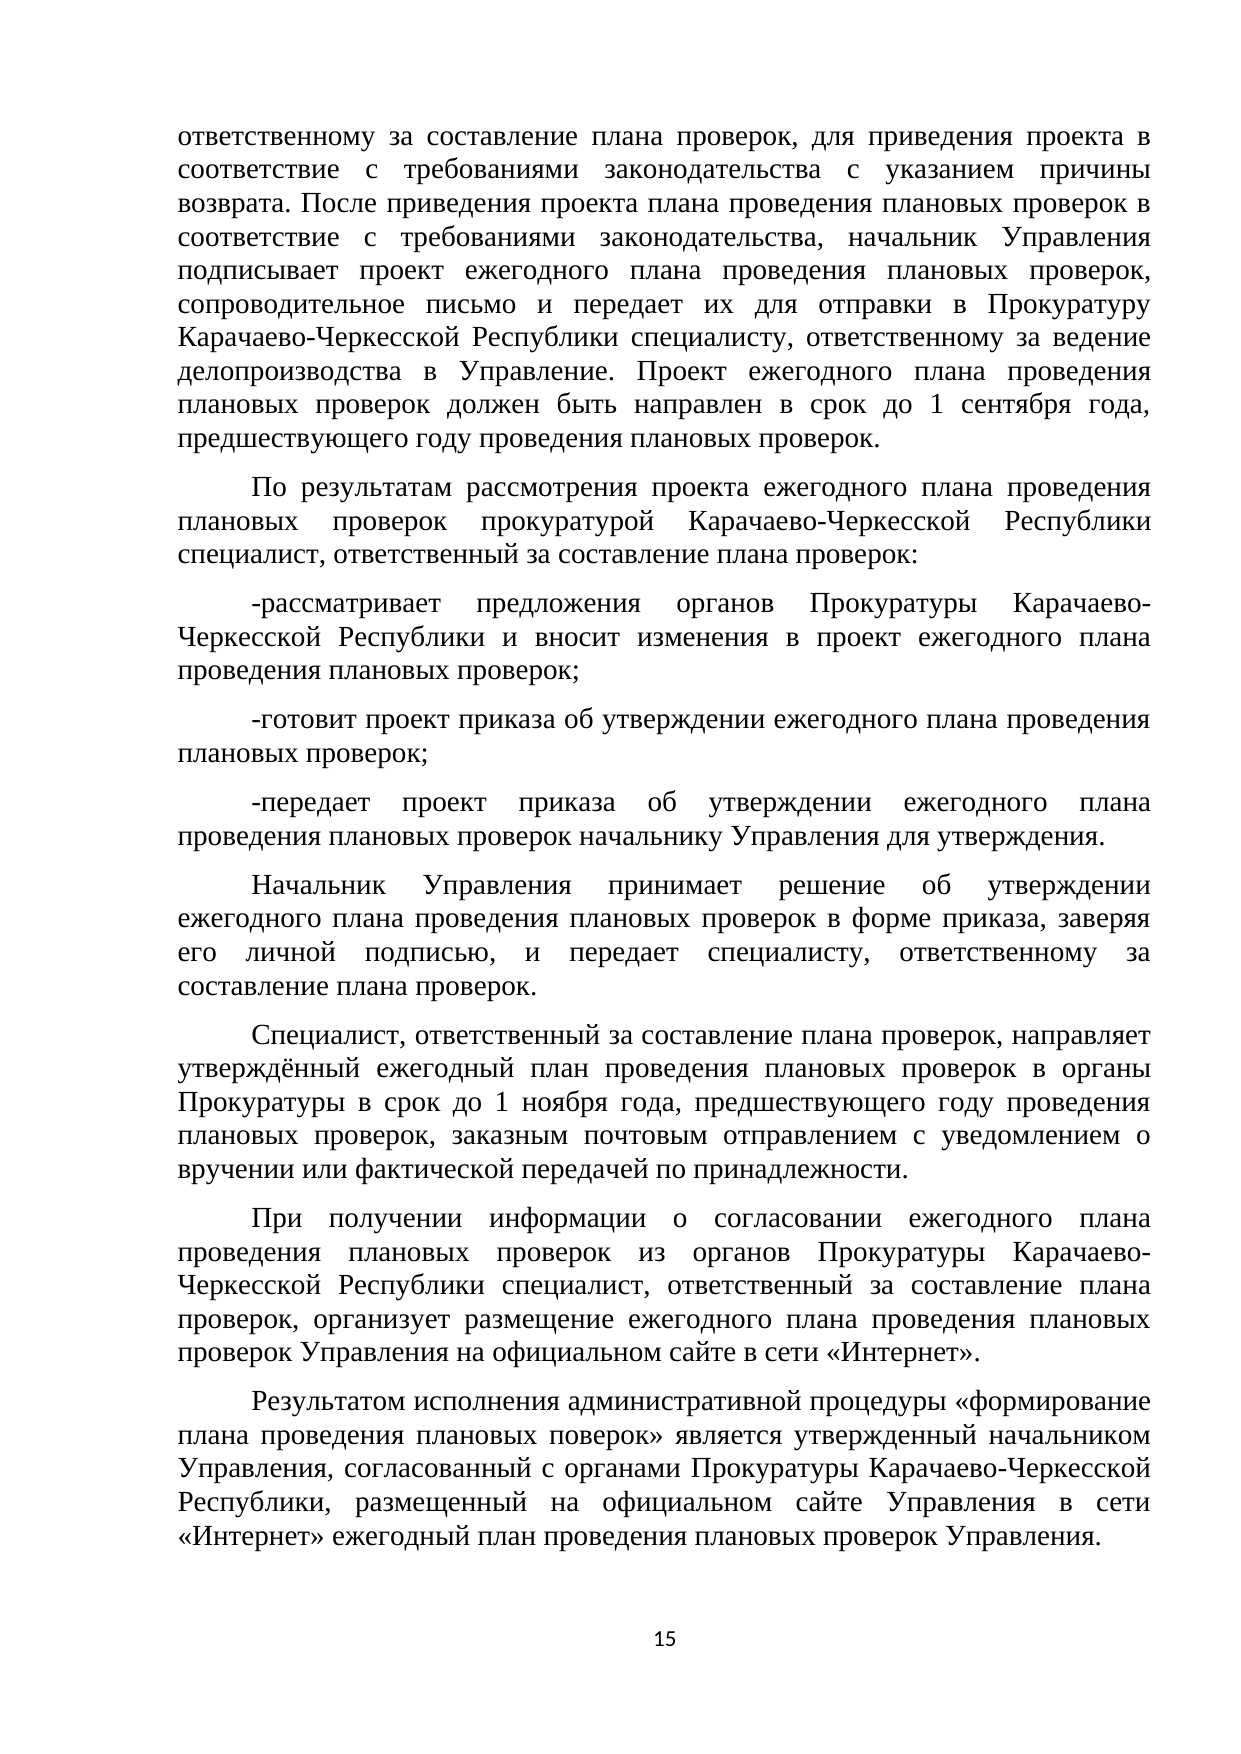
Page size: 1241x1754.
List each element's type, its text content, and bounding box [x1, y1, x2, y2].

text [177, 118, 1152, 453]
text Результатом исполнения административной процедуры «формирование плана проведения плановых поверок» является утвержденный начальником Управления, согласованный с органами Прокуратуры Карачаево-Черкесской Республики, размещенный на официальном сайте Управления в сети «Интернет» ежегодный план проведения плановых проверок Управления. [177, 1383, 1152, 1551]
text -передает проект приказа об утверждении ежегодного плана проведения плановых проверок начальнику Управления для утверждения. [177, 784, 1152, 851]
text -готовит проект приказа об утверждении ежегодного плана проведения плановых проверок; [177, 702, 1152, 769]
text По результатам рассмотрения проекта ежегодного плана проведения плановых проверок прокуратурой Карачаево-Черкесской Республики специалист, ответственный за составление плана проверок: [177, 469, 1152, 570]
text -рассматривает предложения органов Прокуратуры Карачаево-Черкесской Республики и вносит изменения в проект ежегодного плана проведения плановых проверок; [177, 585, 1152, 686]
text Специалист, ответственный за составление плана проверок, направляет утверждённый ежегодный план проведения плановых проверок в органы Прокуратуры в срок до 1 ноября года, предшествующего году проведения плановых проверок, заказным почтовым отправлением с уведомлением о вручении или фактической передачей по принадлежности. [177, 1017, 1152, 1184]
text При получении информации о согласовании ежегодного плана проведения плановых проверок из органов Прокуратуры Карачаево-Черкесской Республики специалист, ответственный за составление плана проверок, организует размещение ежегодного плана проведения плановых проверок Управления на официальном сайте в сети «Интернет». [177, 1200, 1152, 1368]
text Начальник Управления принимает решение об утверждении ежегодного плана проведения плановых проверок в форме приказа, заверяя его личной подписью, и передает специалисту, ответственному за составление плана проверок. [177, 867, 1152, 1001]
